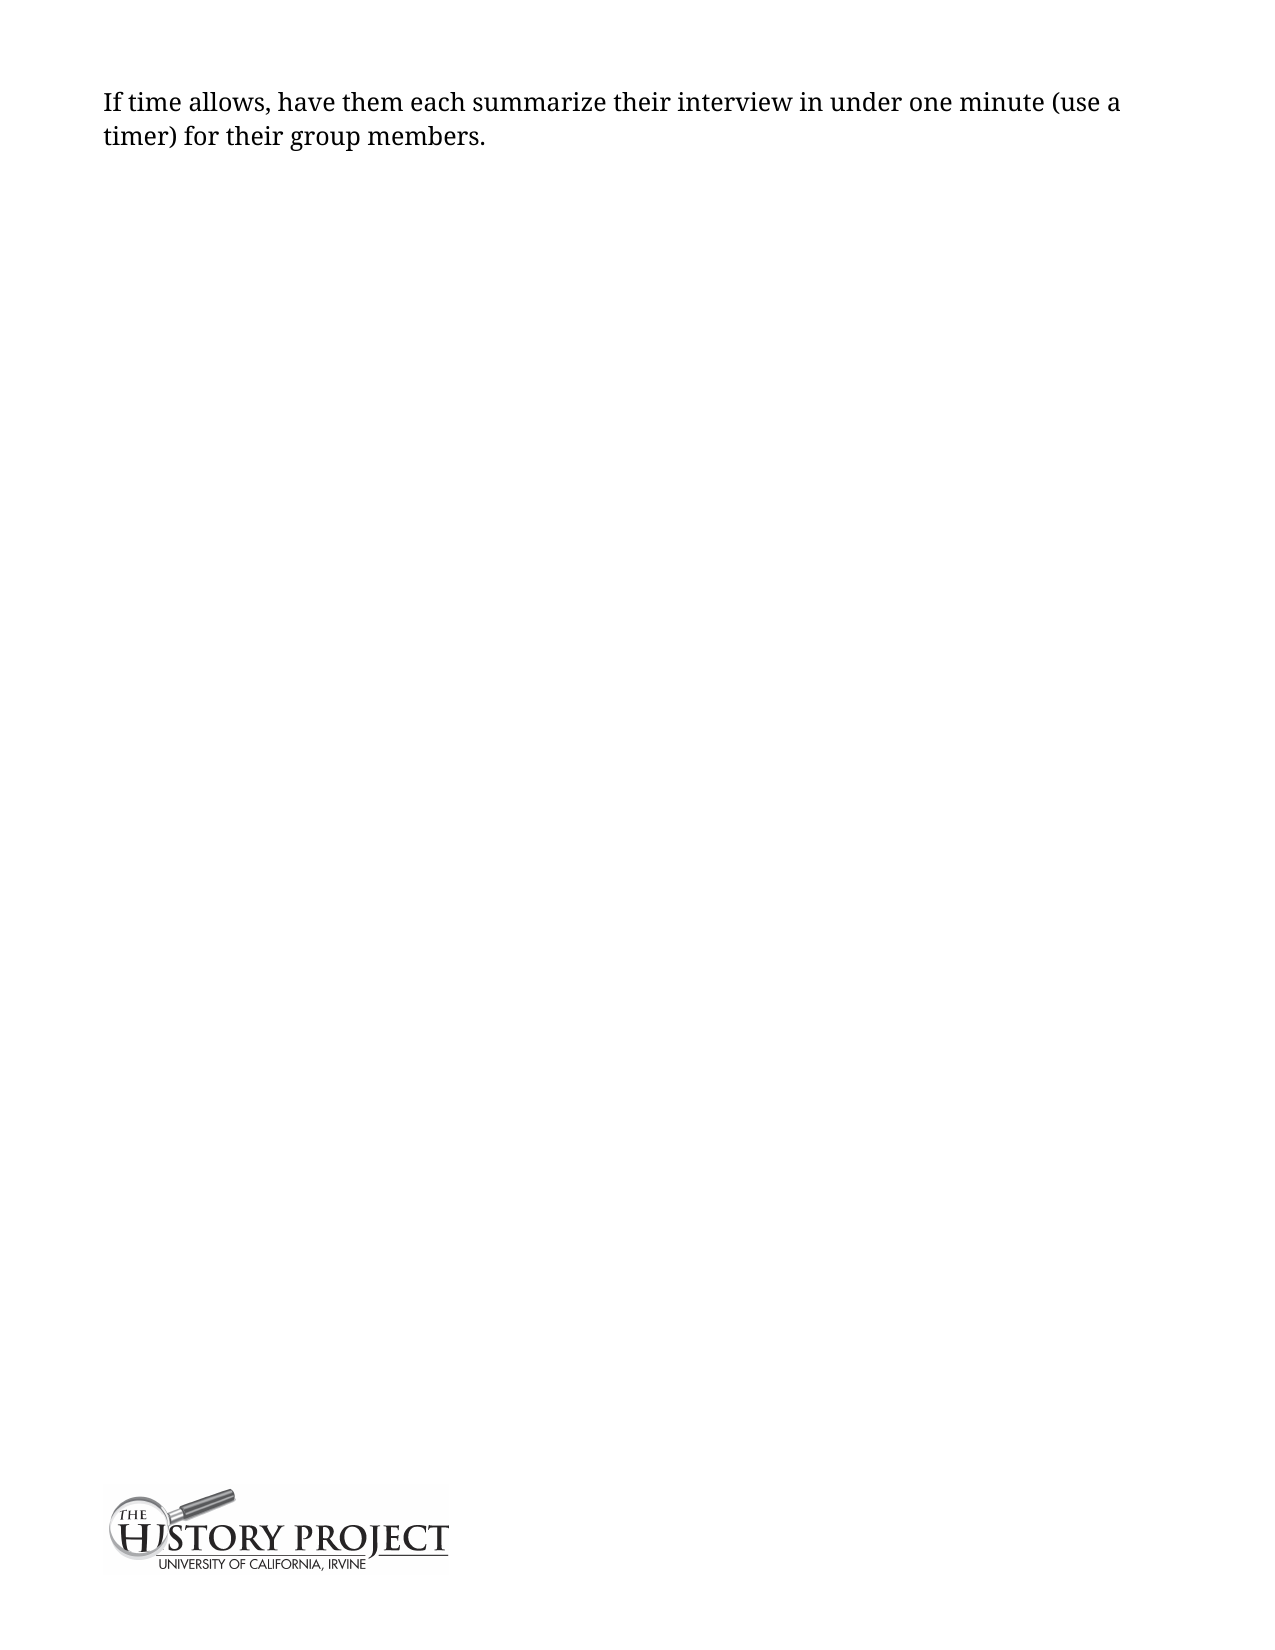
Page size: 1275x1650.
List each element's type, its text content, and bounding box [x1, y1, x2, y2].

text If time allows, have them each summarize their interview in under one minute (use a timer) for their group members. [103, 84, 1153, 152]
picture [103, 1484, 449, 1575]
